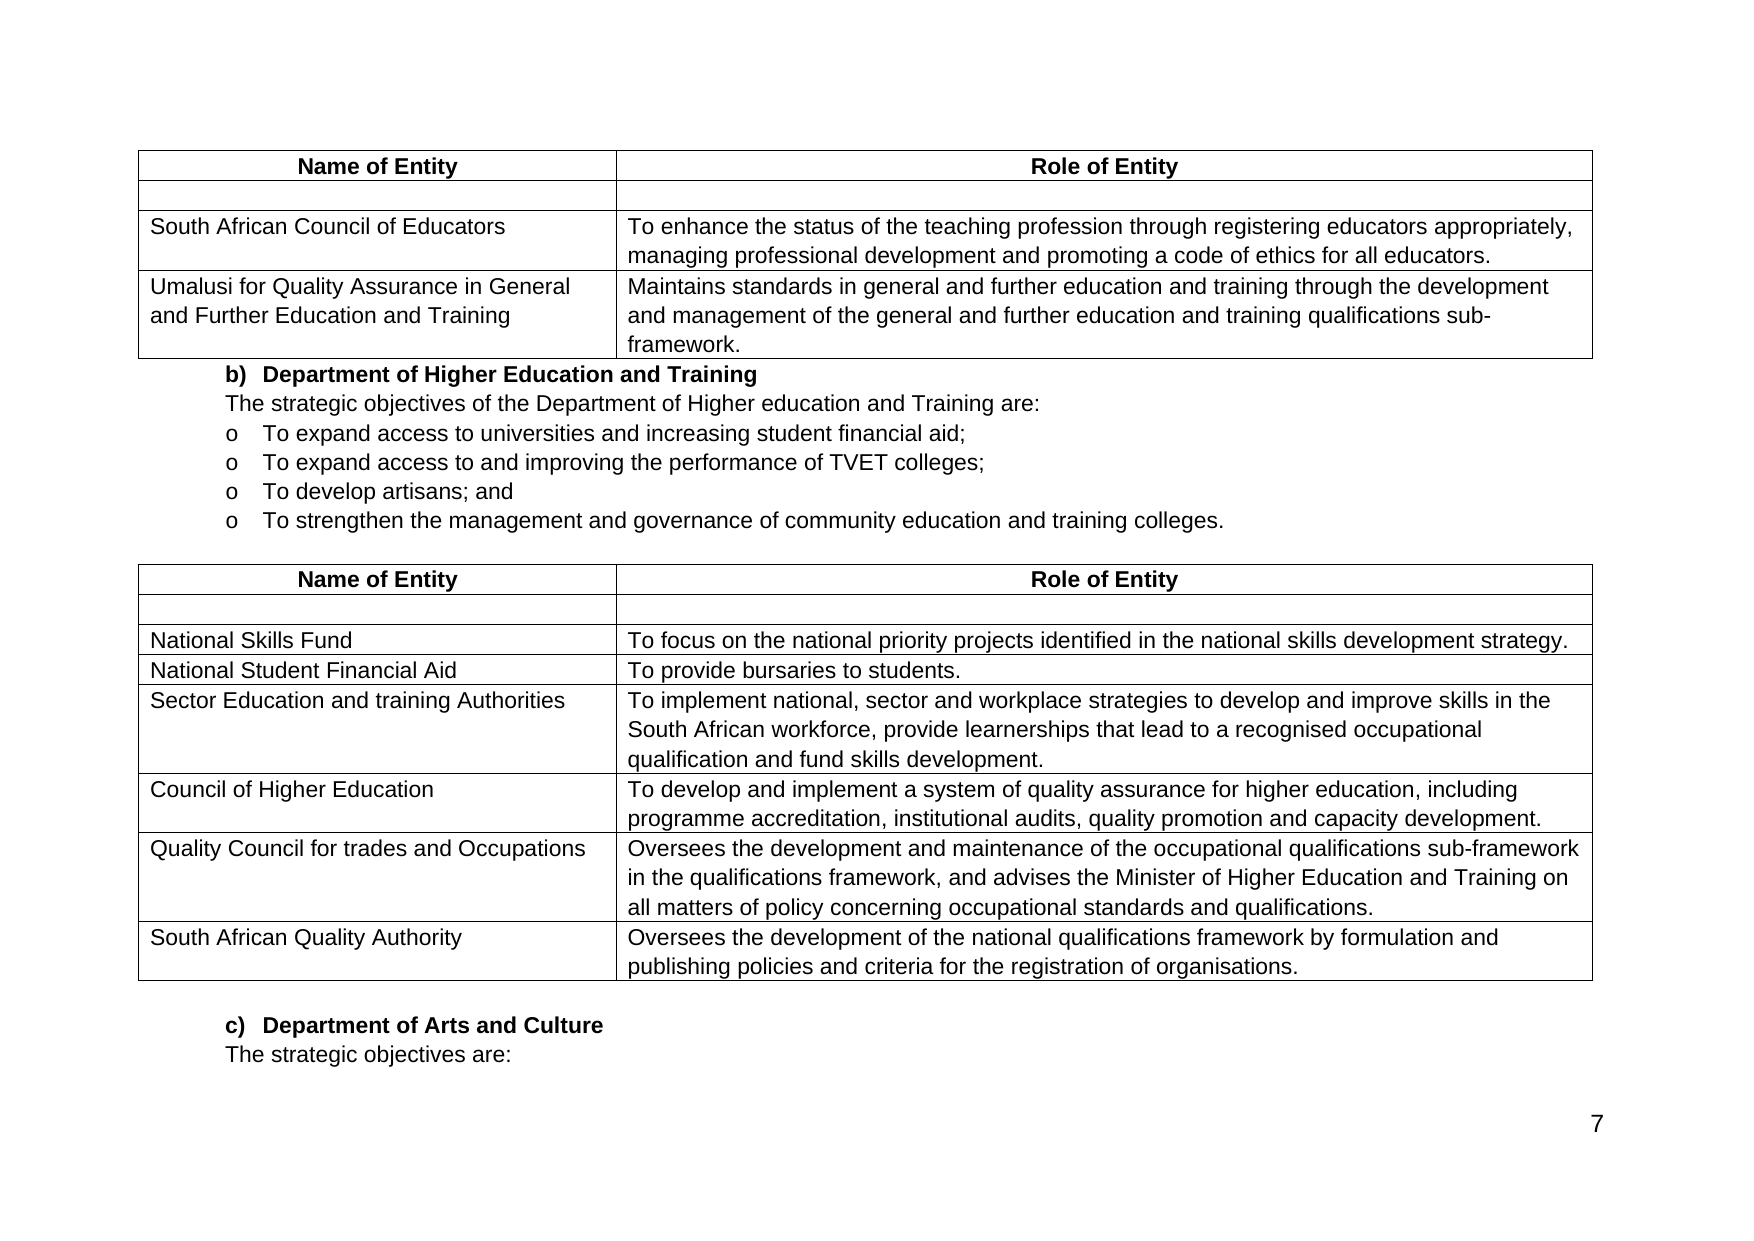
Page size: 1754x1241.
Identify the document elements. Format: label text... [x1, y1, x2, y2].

list Department of Higher Education and Training [225, 359, 1604, 388]
list To expand access to and improving the performance of TVET colleges; [225, 447, 1604, 476]
text The strategic objectives are: [150, 1039, 1604, 1069]
table_cell To provide bursaries to students. [617, 655, 1592, 684]
table_header Role of Entity [617, 151, 1592, 180]
table_cell South African Quality Authority [139, 922, 616, 980]
table_cell [139, 595, 616, 624]
table_cell Oversees the development and maintenance of the occupational qualifications sub-framework in the qualifications framework, and advises the Minister of Higher Education and Training on all matters of policy concerning occupational standards and qualifications. [617, 833, 1592, 921]
list To expand access to universities and increasing student financial aid; [225, 418, 1604, 447]
table_cell Maintains standards in general and further education and training through the development and management of the general and further education and training qualifications sub-framework. [617, 271, 1592, 358]
table_header Role of Entity [617, 565, 1592, 594]
table_cell Sector Education and training Authorities [139, 685, 616, 773]
table_cell To focus on the national priority projects identified in the national skills development strategy. [617, 625, 1592, 654]
table_cell Council of Higher Education [139, 774, 616, 832]
list To strengthen the management and governance of community education and training colleges. [225, 505, 1604, 534]
table_cell To enhance the status of the teaching profession through registering educators appropriately, managing professional development and promoting a code of ethics for all educators. [617, 211, 1592, 270]
table_cell Umalusi for Quality Assurance in General and Further Education and Training [139, 271, 616, 358]
list To develop artisans; and [225, 476, 1604, 505]
table_cell South African Council of Educators [139, 211, 616, 270]
table_cell National Skills Fund [139, 625, 616, 654]
table_header Name of Entity [139, 565, 616, 594]
table_cell [617, 595, 1592, 624]
table_header Name of Entity [139, 151, 616, 180]
table_cell Oversees the development of the national qualifications framework by formulation and publishing policies and criteria for the registration of organisations. [617, 922, 1592, 980]
text The strategic objectives of the Department of Higher education and Training are: [150, 388, 1604, 418]
table_cell To develop and implement a system of quality assurance for higher education, including programme accreditation, institutional audits, quality promotion and capacity development. [617, 774, 1592, 832]
table_cell To implement national, sector and workplace strategies to develop and improve skills in the South African workforce, provide learnerships that lead to a recognised occupational qualification and fund skills development. [617, 685, 1592, 773]
table_cell [617, 181, 1592, 210]
table_cell Quality Council for trades and Occupations [139, 833, 616, 921]
table_cell [139, 181, 616, 210]
table_cell National Student Financial Aid [139, 655, 616, 684]
list Department of Arts and Culture [225, 1010, 1604, 1039]
